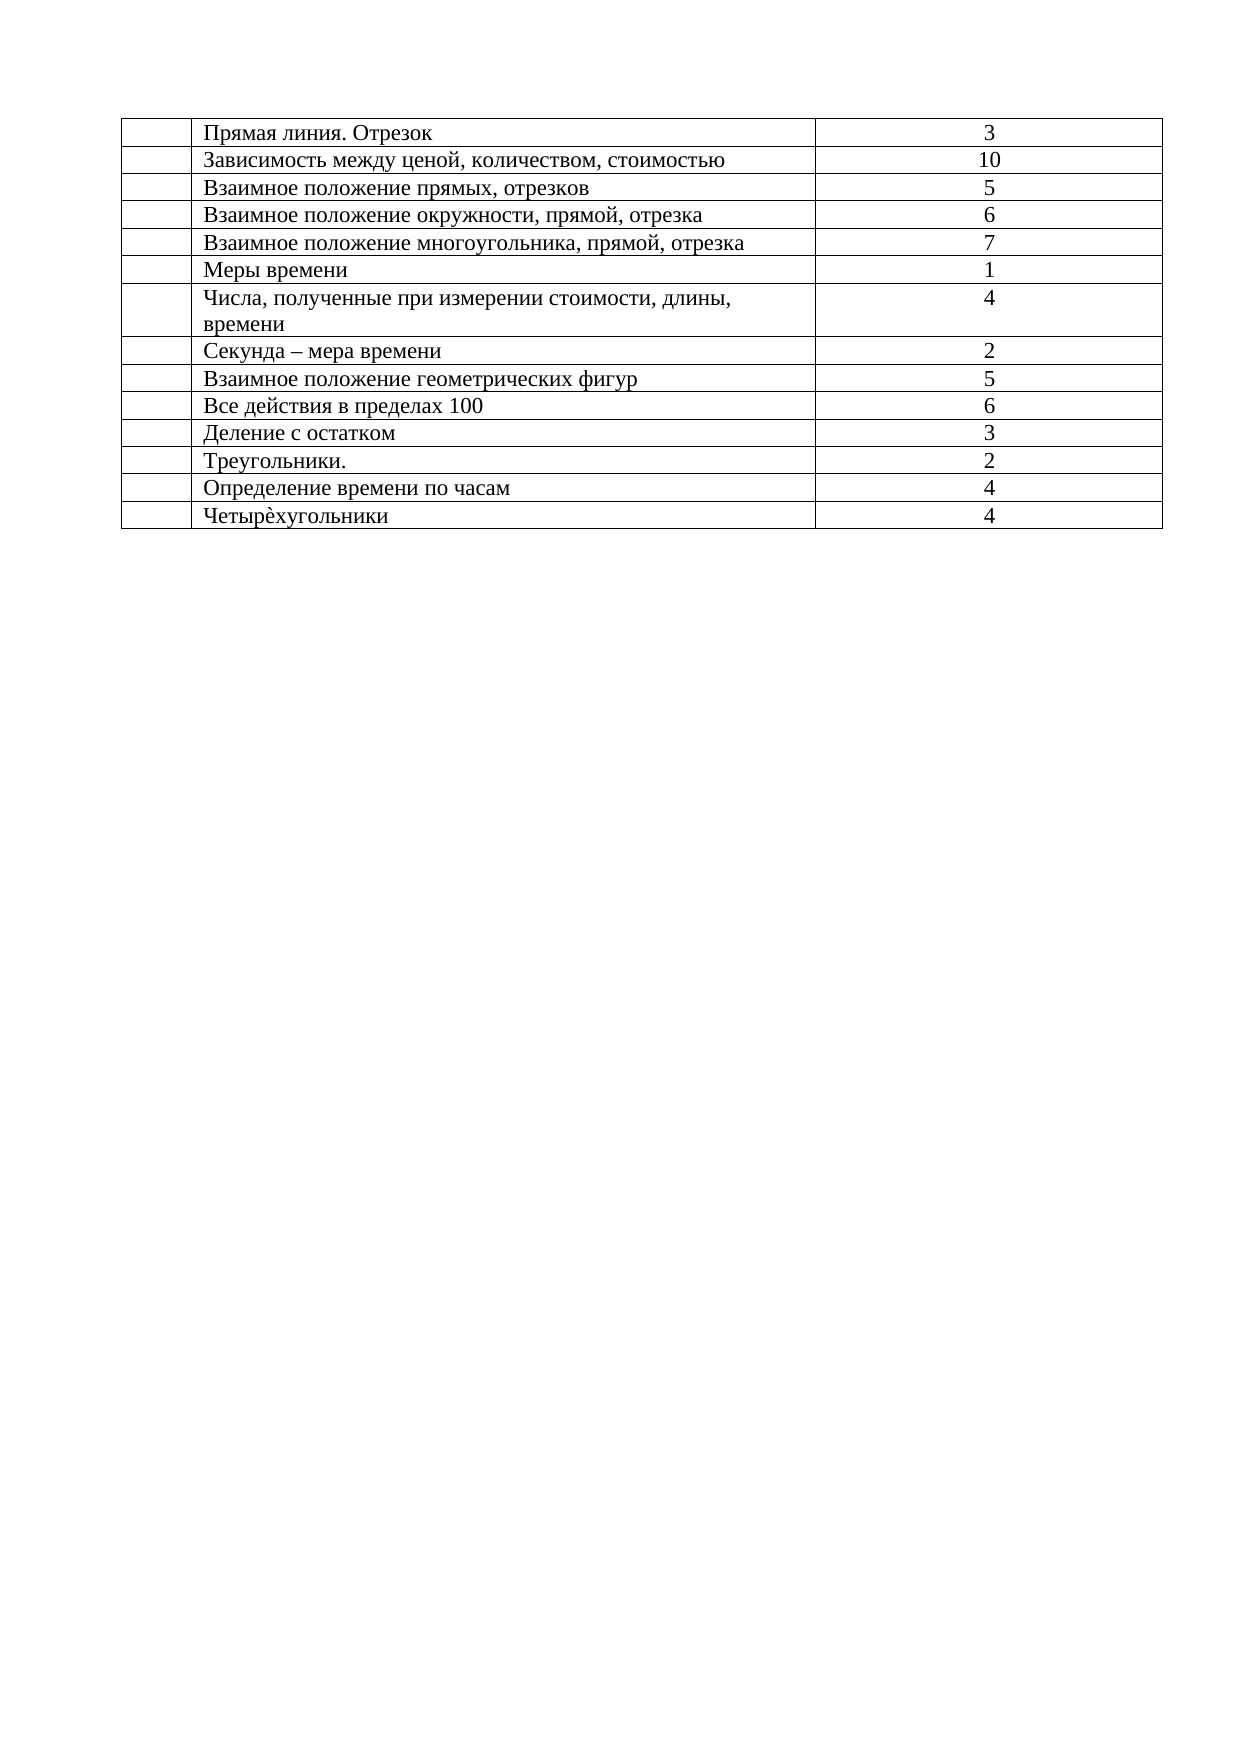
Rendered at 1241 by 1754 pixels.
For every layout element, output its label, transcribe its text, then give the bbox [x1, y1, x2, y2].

table_cell 4 [816, 284, 1162, 336]
table_cell Взаимное положение прямых, отрезков [192, 174, 815, 200]
table_cell [122, 119, 191, 146]
table_cell 5 [816, 365, 1162, 391]
table_cell Прямая линия. Отрезок [192, 119, 815, 146]
table_cell [122, 229, 191, 255]
table_cell 1 [816, 256, 1162, 282]
table_cell Взаимное положение многоугольника, прямой, отрезка [192, 229, 815, 255]
table_cell [122, 474, 191, 501]
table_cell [192, 147, 815, 173]
table_cell Определение времени по часам [192, 474, 815, 501]
table_cell 3 [816, 420, 1162, 446]
table_cell [122, 365, 191, 391]
table_cell 2 [816, 447, 1162, 473]
table_cell [122, 174, 191, 200]
table_cell Секунда – мера времени [192, 337, 815, 364]
table_cell [122, 392, 191, 418]
table_cell Четырѐхугольники [192, 502, 815, 528]
table_cell [122, 256, 191, 282]
table_cell Все действия в пределах 100 [192, 392, 815, 418]
table_cell 10 [816, 147, 1162, 173]
table_cell Взаимное положение окружности, прямой, отрезка [192, 201, 815, 228]
table_cell [122, 420, 191, 446]
table_cell 3 [816, 119, 1162, 146]
table_cell Треугольники. [192, 447, 815, 473]
table_cell Деление с остатком [192, 420, 815, 446]
table_cell 6 [816, 392, 1162, 418]
table_cell 4 [816, 502, 1162, 528]
table_cell [122, 284, 191, 336]
table_cell [122, 447, 191, 473]
table_cell [122, 147, 191, 173]
table_cell 6 [816, 201, 1162, 228]
table_cell 4 [816, 474, 1162, 501]
table_cell 2 [816, 337, 1162, 364]
table_cell [122, 201, 191, 228]
table_cell 7 [816, 229, 1162, 255]
table_cell 5 [816, 174, 1162, 200]
table_cell [122, 337, 191, 364]
table_cell Взаимное положение геометрических фигур [192, 365, 815, 391]
table_cell Числа, полученные при измерении стоимости, длины, времени [192, 284, 815, 336]
table_cell [122, 502, 191, 528]
table_cell Меры времени [192, 256, 815, 282]
